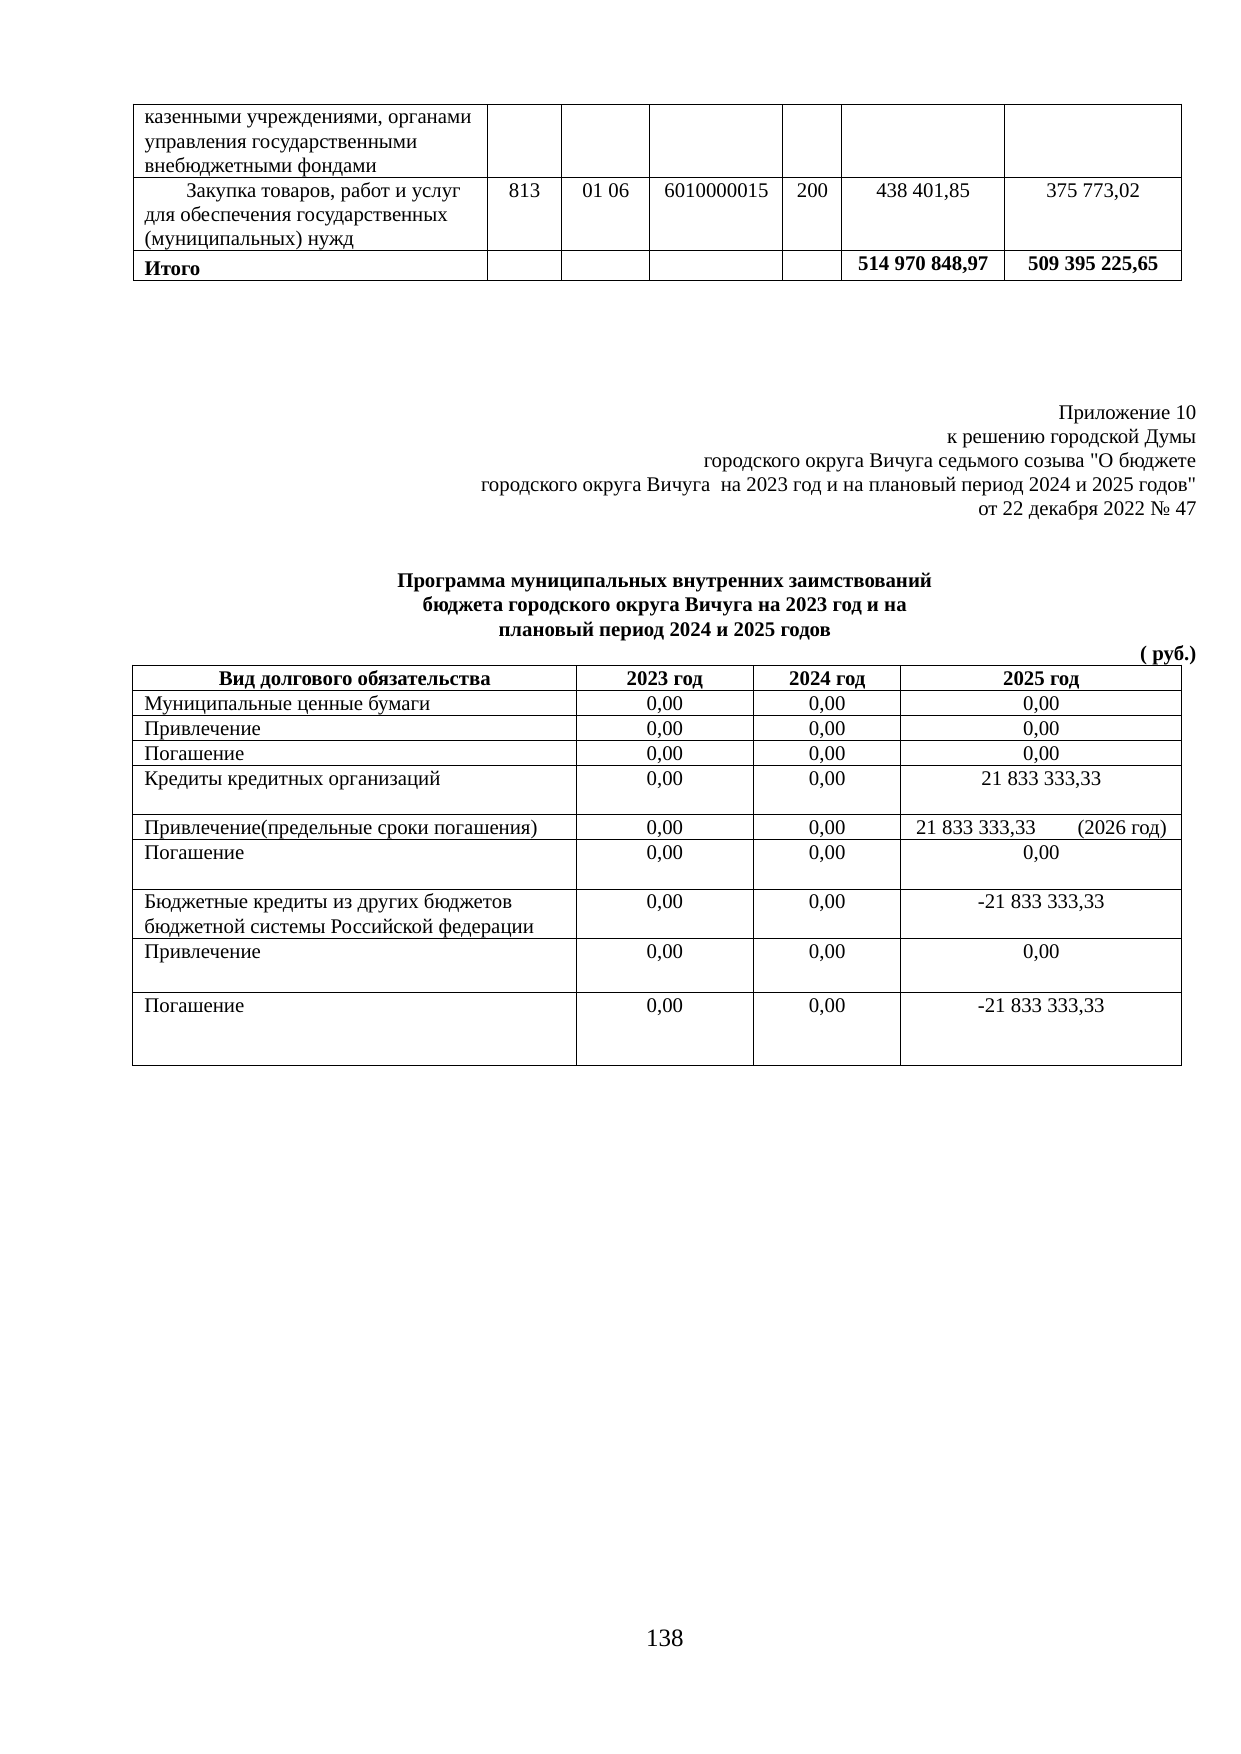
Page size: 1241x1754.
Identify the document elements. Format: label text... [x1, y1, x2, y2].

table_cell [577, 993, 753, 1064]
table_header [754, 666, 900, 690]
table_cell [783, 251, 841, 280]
text к решению городской Думы [133, 424, 1196, 448]
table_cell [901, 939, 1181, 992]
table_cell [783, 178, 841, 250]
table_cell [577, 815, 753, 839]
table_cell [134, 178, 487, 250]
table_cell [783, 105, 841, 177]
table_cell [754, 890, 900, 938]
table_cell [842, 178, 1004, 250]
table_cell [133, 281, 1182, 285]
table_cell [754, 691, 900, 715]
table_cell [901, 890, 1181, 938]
text бюджета городского округа Вичуга на 2023 год и на [88, 592, 1196, 616]
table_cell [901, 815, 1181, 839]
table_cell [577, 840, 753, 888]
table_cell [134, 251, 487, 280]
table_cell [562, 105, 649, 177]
text городского округа Вичуга седьмого созыва "О бюджете городского округа Вичуга на 2023 год и на плановый период 2024 и 2025 годов" [133, 448, 1196, 496]
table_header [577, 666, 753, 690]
text Приложение 10 [133, 400, 1196, 424]
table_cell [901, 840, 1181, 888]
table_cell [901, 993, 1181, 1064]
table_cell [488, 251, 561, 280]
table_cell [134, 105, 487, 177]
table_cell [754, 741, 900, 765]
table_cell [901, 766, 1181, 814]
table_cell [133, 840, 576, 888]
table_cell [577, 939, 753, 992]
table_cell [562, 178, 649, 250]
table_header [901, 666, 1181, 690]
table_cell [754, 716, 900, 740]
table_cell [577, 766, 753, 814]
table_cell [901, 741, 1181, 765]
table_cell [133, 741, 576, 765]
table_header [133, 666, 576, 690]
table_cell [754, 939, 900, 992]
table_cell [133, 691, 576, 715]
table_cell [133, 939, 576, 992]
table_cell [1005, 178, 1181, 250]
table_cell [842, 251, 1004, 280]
text от 22 декабря 2022 № 47 [133, 496, 1196, 520]
text ( руб.) [133, 641, 1196, 664]
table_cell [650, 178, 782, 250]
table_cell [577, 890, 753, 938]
text плановый период 2024 и 2025 годов [133, 616, 1196, 641]
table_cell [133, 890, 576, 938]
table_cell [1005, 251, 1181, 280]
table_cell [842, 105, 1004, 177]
text Программа муниципальных внутренних заимствований [133, 568, 1196, 592]
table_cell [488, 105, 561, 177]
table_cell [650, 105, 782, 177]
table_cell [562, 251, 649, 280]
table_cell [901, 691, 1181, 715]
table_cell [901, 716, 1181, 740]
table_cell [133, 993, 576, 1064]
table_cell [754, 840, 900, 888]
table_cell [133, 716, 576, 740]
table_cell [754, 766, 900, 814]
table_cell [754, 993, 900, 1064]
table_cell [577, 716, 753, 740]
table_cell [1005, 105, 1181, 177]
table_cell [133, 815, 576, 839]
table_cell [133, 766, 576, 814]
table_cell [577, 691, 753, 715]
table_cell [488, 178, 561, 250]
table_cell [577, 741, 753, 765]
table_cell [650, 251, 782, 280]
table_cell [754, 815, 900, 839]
